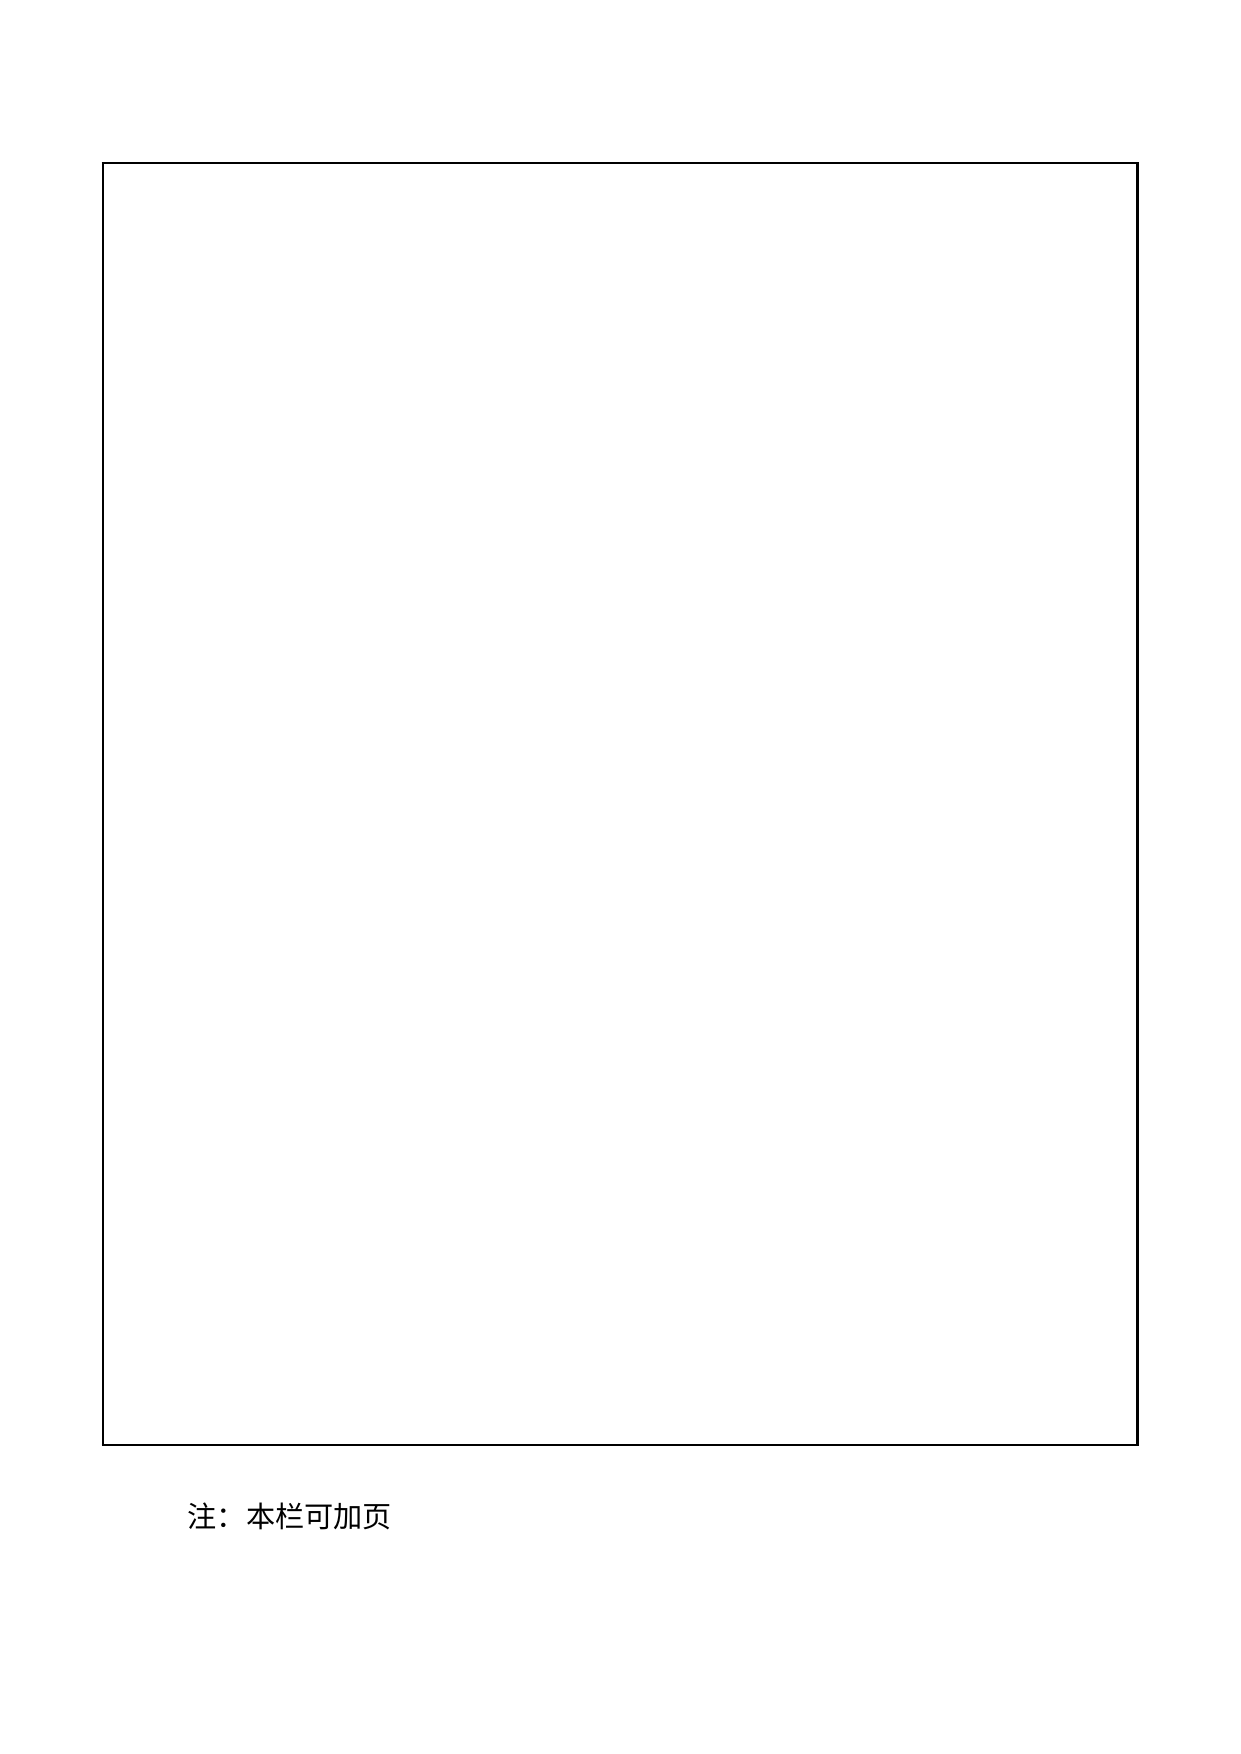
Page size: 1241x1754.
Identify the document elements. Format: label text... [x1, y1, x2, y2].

text 注：本栏可加页 [187, 1482, 1053, 1547]
table_header [104, 164, 1136, 1444]
